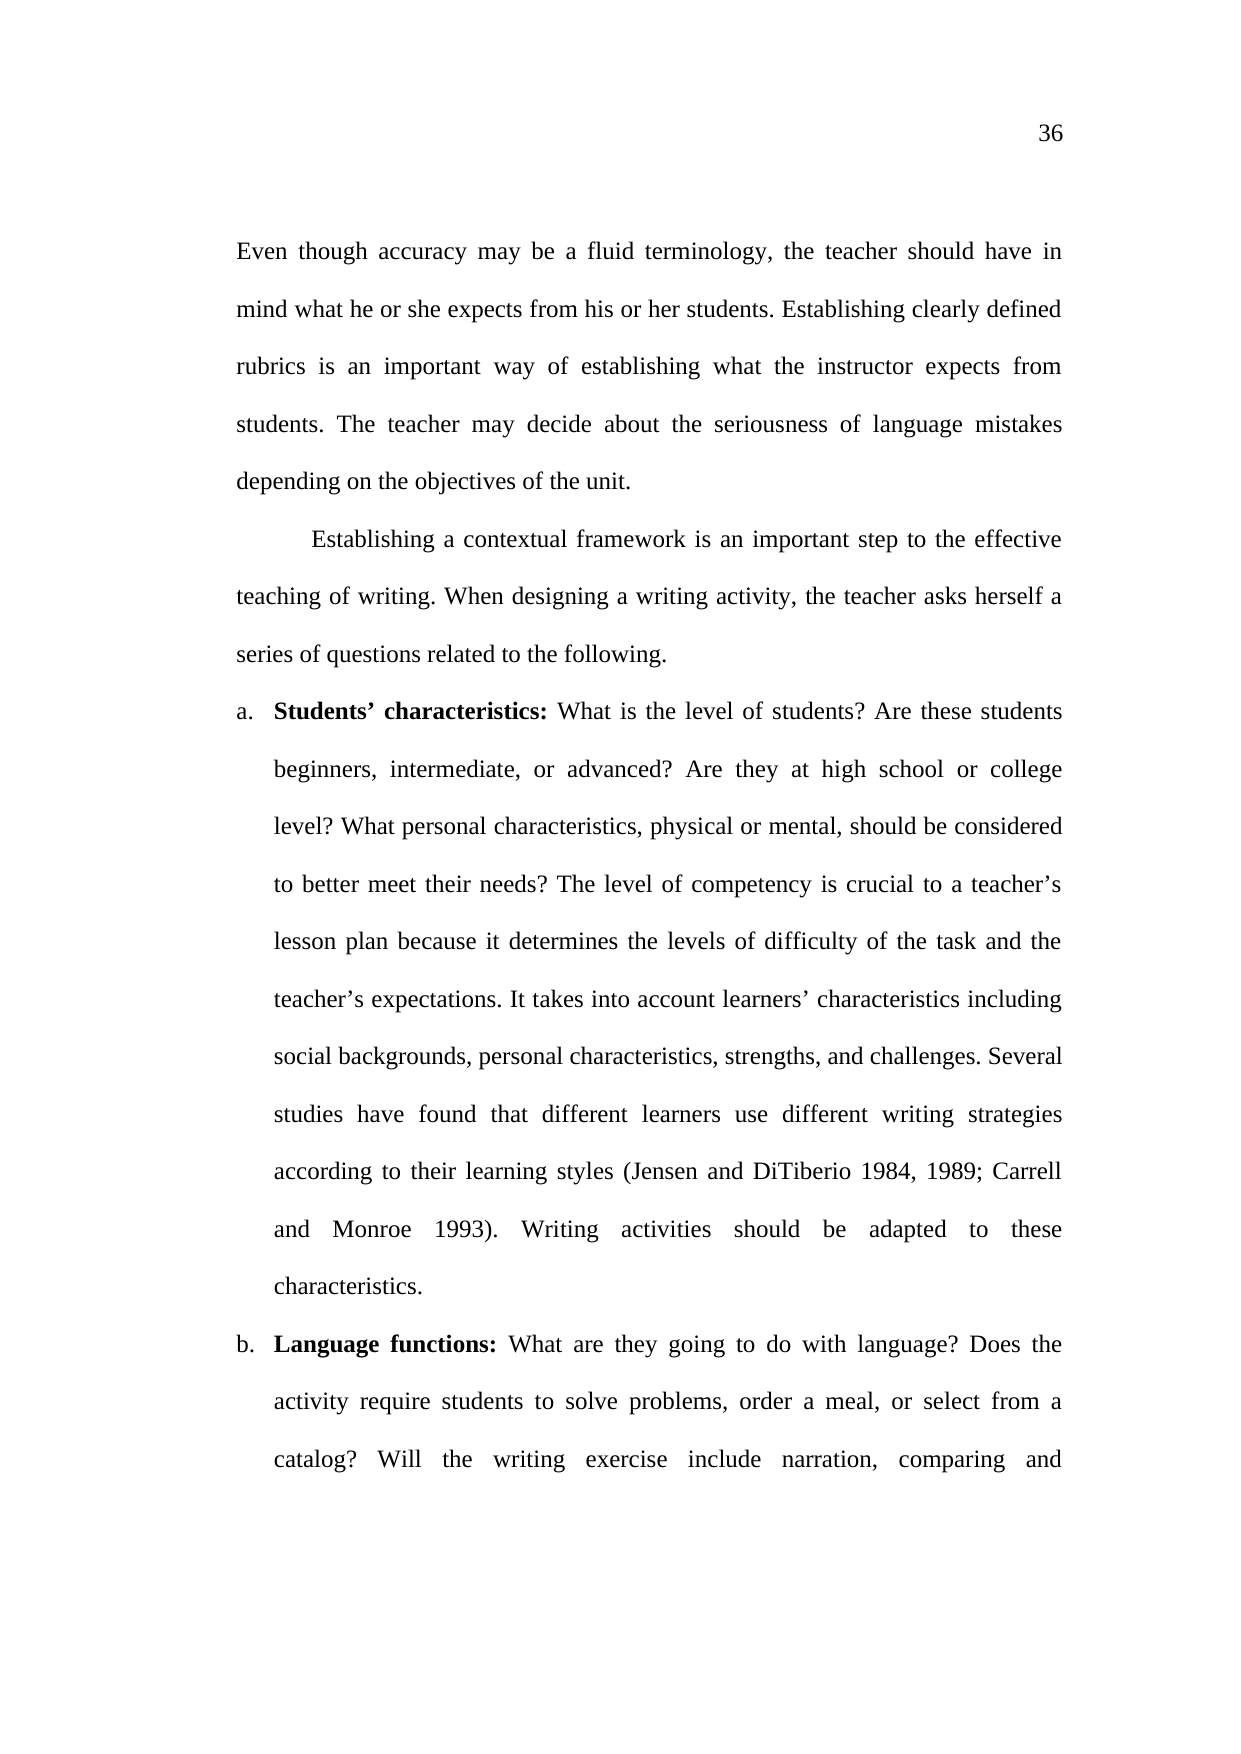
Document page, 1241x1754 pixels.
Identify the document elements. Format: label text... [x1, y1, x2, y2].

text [236, 236, 1063, 495]
list Students’ characteristics: What is the level of students? Are these students beginners, intermediate, or advanced? Are they at high school or college level? What personal characteristics, physical or mental, should be considered to better meet their needs? The level of competency is crucial to a teacher’s lesson plan because it determines the levels of difficulty of the task and the teacher’s expectations. It takes into account learners’ characteristics including social backgrounds, personal characteristics, strengths, and challenges. Several studies have found that different learners use different writing strategies according to their learning styles (Jensen and DiTiberio 1984, 1989; Carrell and Monroe 1993). Writing activities should be adapted to these characteristics. [236, 696, 1063, 1300]
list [236, 1329, 1063, 1472]
text Establishing a contextual framework is an important step to the effective teaching of writing. When designing a writing activity, the teacher asks herself a series of questions related to the following. [236, 524, 1063, 667]
